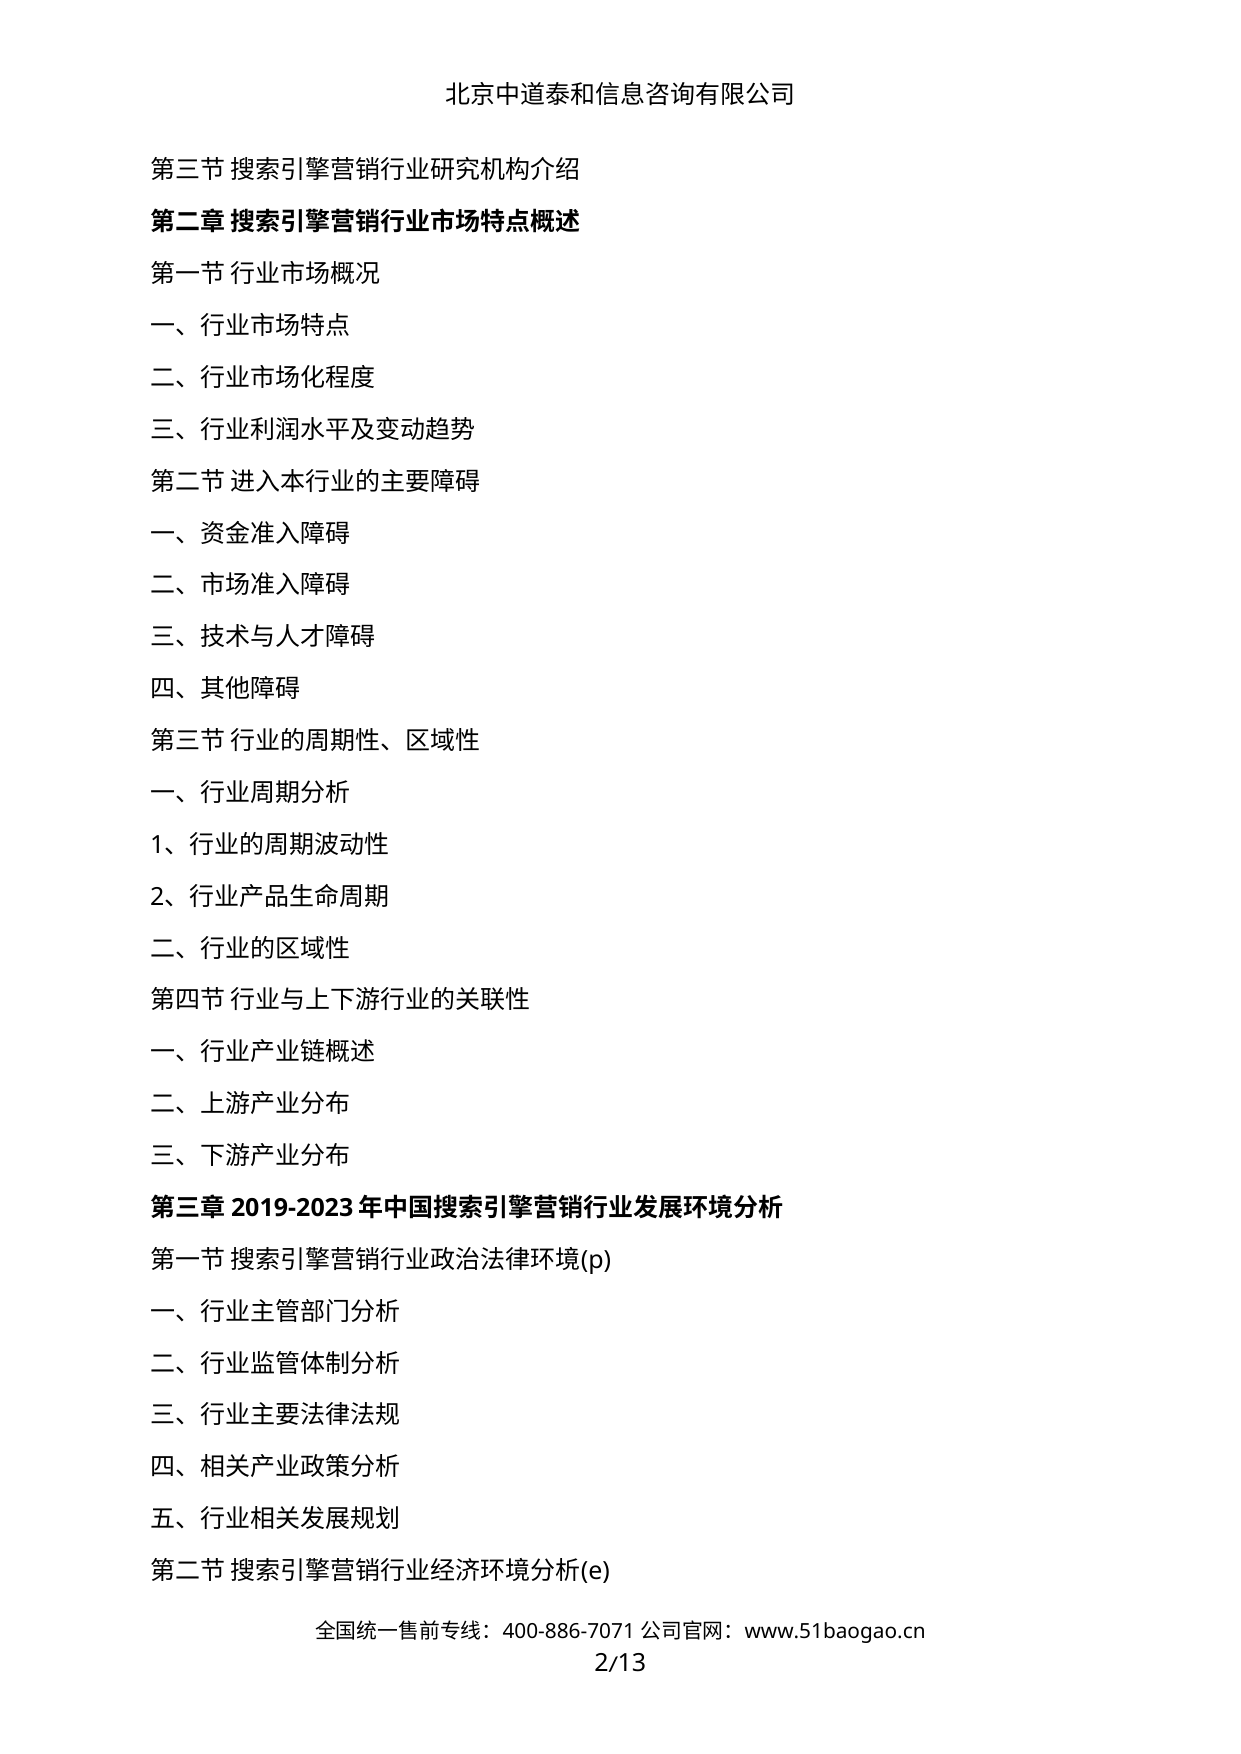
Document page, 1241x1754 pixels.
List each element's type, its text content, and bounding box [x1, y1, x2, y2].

text 一、行业周期分析 [150, 772, 1090, 809]
text 二、行业监管体制分析 [150, 1343, 1090, 1379]
text 1、行业的周期波动性 [150, 824, 1090, 861]
text 第一节 行业市场概况 [150, 254, 1090, 290]
text 三、行业利润水平及变动趋势 [150, 409, 1090, 446]
text 五、行业相关发展规划 [150, 1499, 1090, 1535]
text 三、技术与人才障碍 [150, 617, 1090, 653]
text 第二章 搜索引擎营销行业市场特点概述 [150, 202, 1090, 238]
text 二、市场准入障碍 [150, 565, 1090, 601]
text 二、行业市场化程度 [150, 357, 1090, 394]
text 二、上游产业分布 [150, 1084, 1090, 1120]
text 第四节 行业与上下游行业的关联性 [150, 980, 1090, 1016]
text 第三节 行业的周期性、区域性 [150, 721, 1090, 757]
text 四、相关产业政策分析 [150, 1447, 1090, 1483]
text 一、资金准入障碍 [150, 513, 1090, 549]
text 三、行业主要法律法规 [150, 1395, 1090, 1431]
text 一、行业产业链概述 [150, 1032, 1090, 1068]
text 2、行业产品生命周期 [150, 876, 1090, 912]
text 二、行业的区域性 [150, 928, 1090, 964]
text 四、其他障碍 [150, 669, 1090, 705]
text 第二节 搜索引擎营销行业经济环境分析(e) [150, 1551, 1090, 1587]
text 第二节 进入本行业的主要障碍 [150, 461, 1090, 497]
text 第一节 搜索引擎营销行业政治法律环境(p) [150, 1239, 1090, 1276]
text 第三节 搜索引擎营销行业研究机构介绍 [150, 150, 1090, 186]
text 一、行业市场特点 [150, 306, 1090, 342]
text 第三章 2019-2023年中国搜索引擎营销行业发展环境分析 [150, 1187, 1090, 1224]
text 三、下游产业分布 [150, 1136, 1090, 1172]
text 一、行业主管部门分析 [150, 1291, 1090, 1327]
